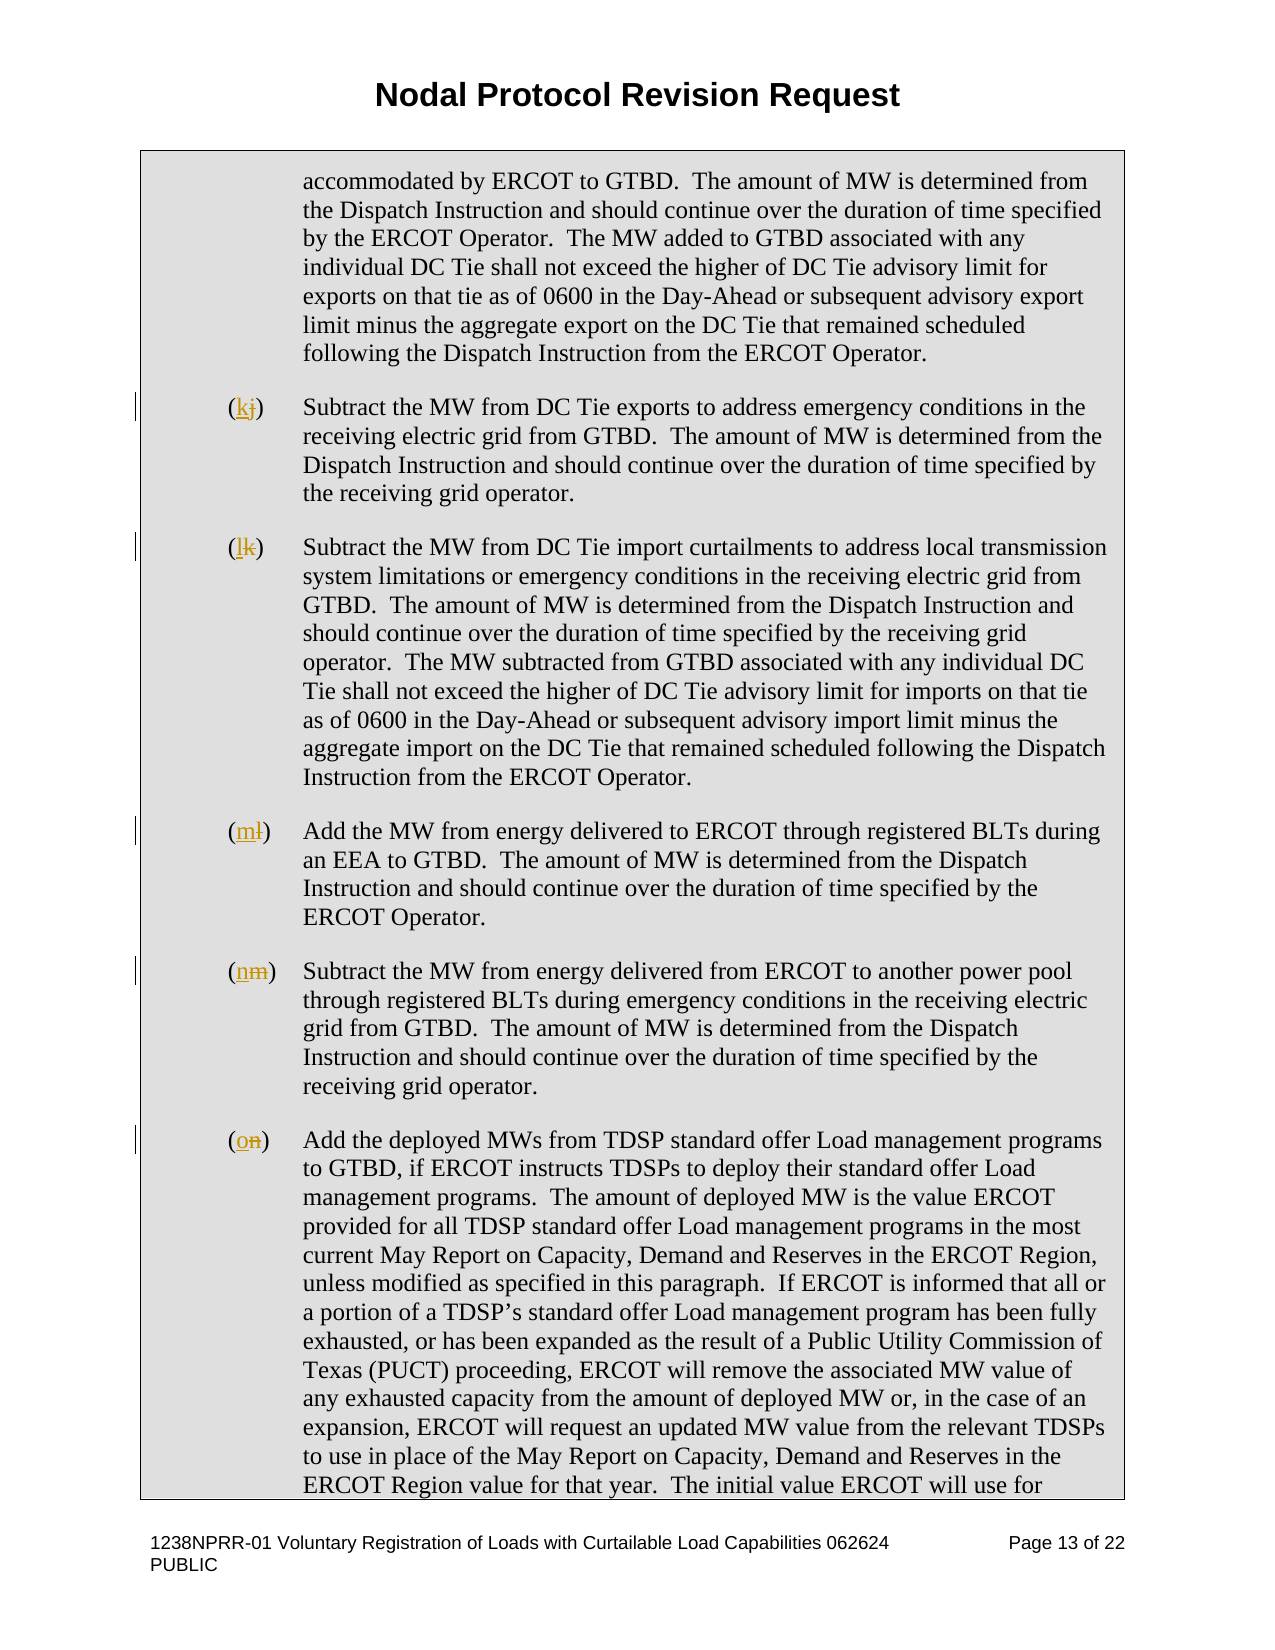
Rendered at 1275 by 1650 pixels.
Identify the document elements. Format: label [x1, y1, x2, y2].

table_header [141, 151, 1124, 1498]
